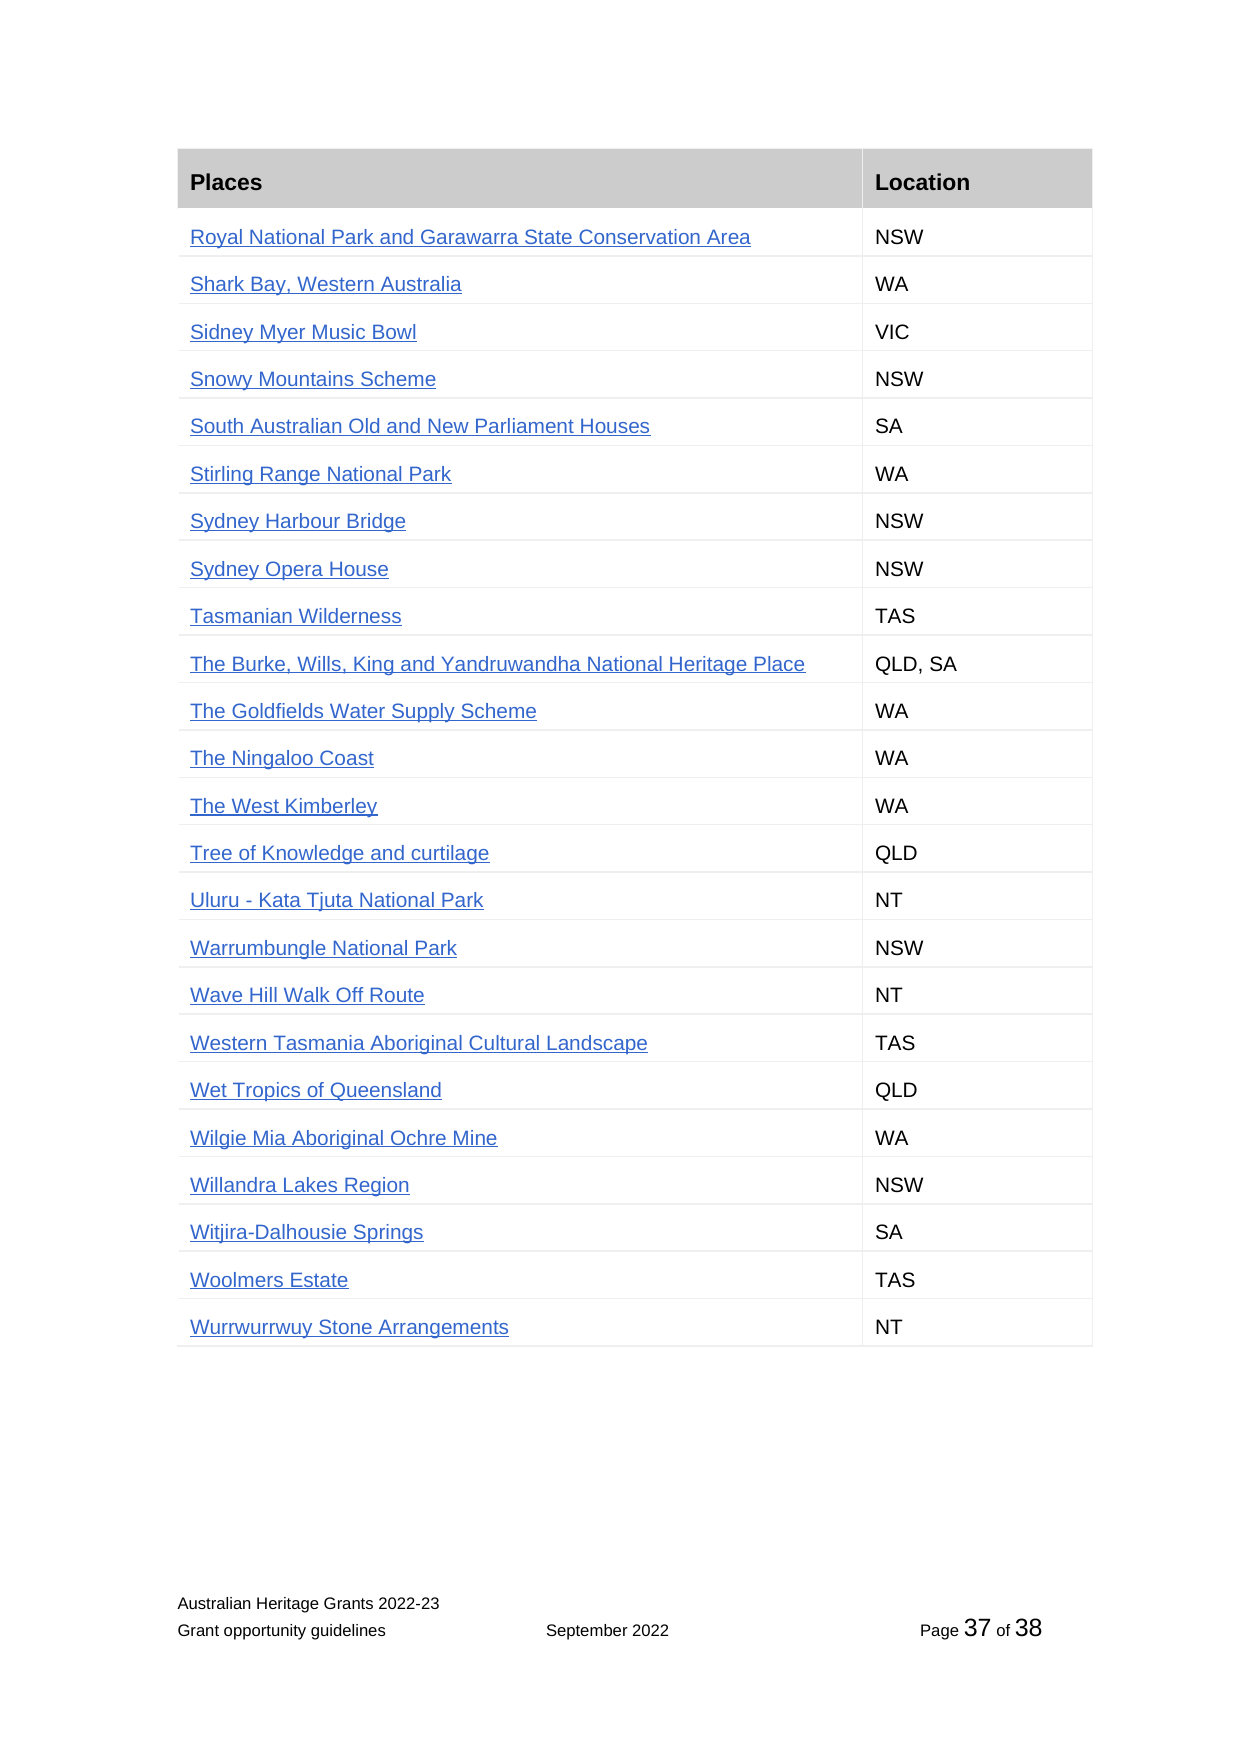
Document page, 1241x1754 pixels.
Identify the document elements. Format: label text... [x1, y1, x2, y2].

table_cell QLD [863, 825, 1092, 871]
table_header Location [863, 149, 1092, 208]
table_cell Witjira-Dalhousie Springs [177, 1203, 862, 1250]
table_cell Sydney Opera House [177, 539, 862, 587]
table_cell Royal National Park and Garawarra State Conservation Area [177, 209, 862, 255]
table_cell Wave Hill Walk Off Route [177, 966, 862, 1013]
table_cell TAS [863, 588, 1092, 634]
table_cell Sidney Myer Music Bowl [177, 303, 862, 350]
table_cell Woolmers Estate [177, 1250, 862, 1298]
table_cell NT [863, 968, 1092, 1013]
table_cell WA [863, 257, 1092, 302]
table_cell The Ningaloo Coast [177, 729, 862, 776]
table_cell Stirling Range National Park [177, 445, 862, 492]
table_cell The West Kimberley [177, 776, 862, 824]
table_cell NSW [863, 209, 1092, 255]
table_cell QLD [863, 1062, 1092, 1108]
table_cell South Australian Old and New Parliament Houses [177, 397, 862, 444]
table_cell WA [863, 683, 1092, 729]
table_cell NT [863, 873, 1092, 918]
table_cell Shark Bay, Western Australia [177, 255, 862, 302]
table_cell Wet Tropics of Queensland [177, 1061, 862, 1108]
table_cell WA [863, 778, 1092, 824]
table_cell The Goldfields Water Supply Scheme [177, 682, 862, 729]
table_cell VIC [863, 304, 1092, 350]
table_cell TAS [863, 1015, 1092, 1061]
table_cell Warrumbungle National Park [177, 919, 862, 966]
table_cell Uluru - Kata Tjuta National Park [177, 871, 862, 918]
table_cell Tree of Knowledge and curtilage [177, 824, 862, 871]
table_cell Wurrwurrwuy Stone Arrangements [177, 1298, 862, 1345]
table_cell WA [863, 731, 1092, 776]
table_cell WA [863, 446, 1092, 492]
table_cell Sydney Harbour Bridge [177, 492, 862, 539]
table_cell Western Tasmania Aboriginal Cultural Landscape [177, 1013, 862, 1061]
table_cell SA [863, 1205, 1092, 1250]
table_cell NSW [863, 541, 1092, 587]
table_cell TAS [863, 1252, 1092, 1298]
table_cell QLD, SA [863, 636, 1092, 682]
table_cell The Burke, Wills, King and Yandruwandha National Heritage Place [177, 634, 862, 682]
table_cell Wilgie Mia Aboriginal Ochre Mine [177, 1108, 862, 1156]
table_cell SA [863, 399, 1092, 444]
table_cell NSW [863, 1157, 1092, 1203]
table_cell Willandra Lakes Region [177, 1156, 862, 1203]
table_cell NT [863, 1299, 1092, 1345]
table_cell WA [863, 1110, 1092, 1156]
table_cell Snowy Mountains Scheme [177, 350, 862, 397]
table_cell NSW [863, 494, 1092, 539]
table_cell NSW [863, 920, 1092, 966]
table_header Places [178, 149, 862, 208]
table_cell Tasmanian Wilderness [177, 587, 862, 634]
table_cell NSW [863, 351, 1092, 397]
